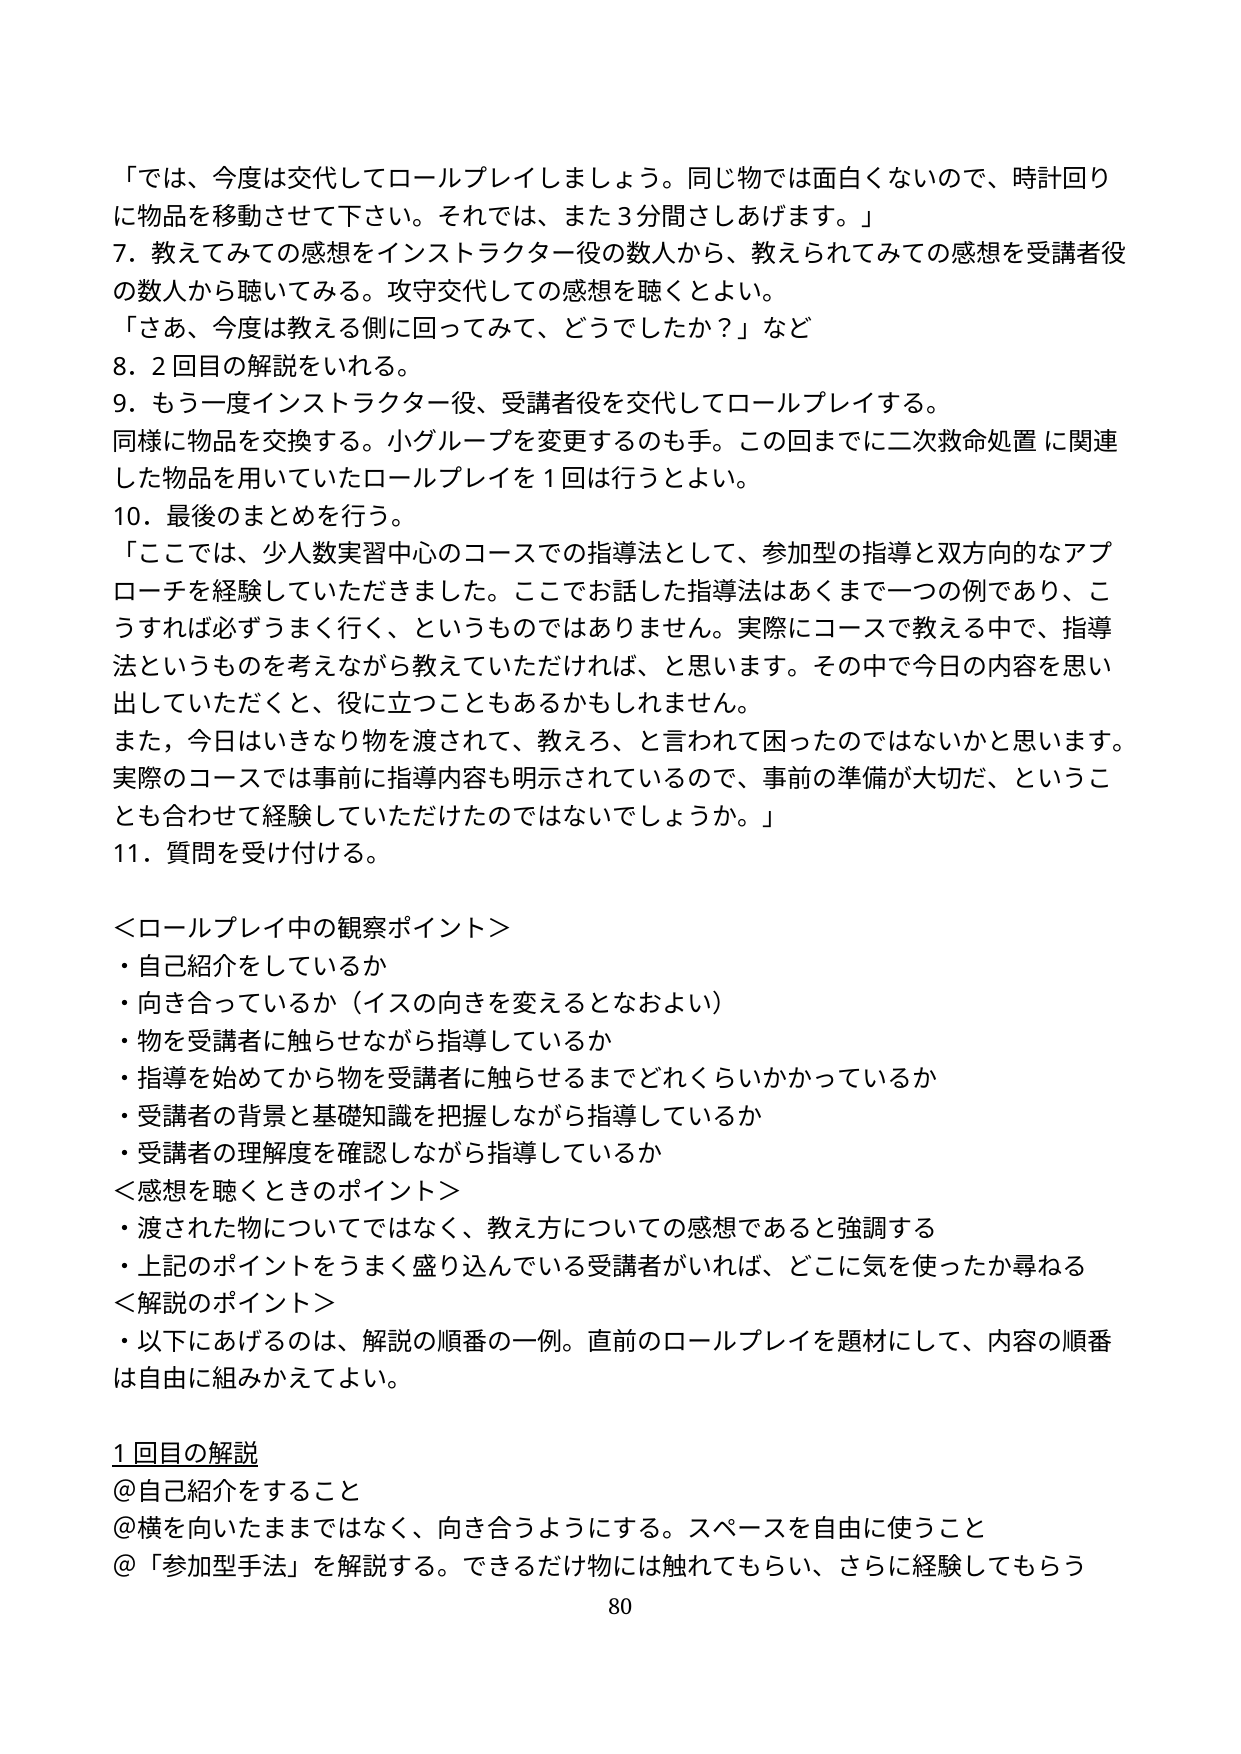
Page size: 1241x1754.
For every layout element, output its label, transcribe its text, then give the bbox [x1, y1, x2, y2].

text ・受講者の背景と基礎知識を把握しながら指導しているか [112, 1096, 1128, 1133]
text 同様に物品を交換する。小グループを変更するのも手。この回までに二次救命処置 に関連した物品を用いていたロールプレイを1回は行うとよい。 [112, 421, 1128, 496]
text ・自己紹介をしているか [112, 946, 1128, 983]
text また，今日はいきなり物を渡されて、教えろ、と言われて困ったのではないかと思います。実際のコースでは事前に指導内容も明示されているので、事前の準備が大切だ、ということも合わせて経験していただけたのではないでしょうか。」 [112, 721, 1128, 833]
text ・受講者の理解度を確認しながら指導しているか [112, 1133, 1128, 1171]
text ＜ロールプレイ中の観察ポイント＞ [112, 908, 1128, 946]
text 「ここでは、少人数実習中心のコースでの指導法として、参加型の指導と双方向的なアプローチを経験していただきました。ここでお話した指導法はあくまで一つの例であり、こうすれば必ずうまく行く、というものではありません。実際にコースで教える中で、指導法というものを考えながら教えていただければ、と思います。その中で今日の内容を思い出していただくと、役に立つこともあるかもしれません。 [112, 533, 1128, 721]
text ・物を受講者に触らせながら指導しているか [112, 1021, 1128, 1058]
text ・上記のポイントをうまく盛り込んでいる受講者がいれば、どこに気を使ったか尋ねる [112, 1246, 1128, 1283]
text 11．質問を受け付ける。 [112, 833, 1128, 871]
text ・渡された物についてではなく、教え方についての感想であると強調する [112, 1208, 1128, 1246]
text ＠「参加型手法」を解説する。できるだけ物には触れてもらい、さらに経験してもらう [112, 1546, 1128, 1583]
text 「さあ、今度は教える側に回ってみて、どうでしたか？」など [112, 308, 1128, 346]
text 1 回目の解説 [112, 1433, 1128, 1471]
text ＜感想を聴くときのポイント＞ [112, 1171, 1128, 1208]
text ＠自己紹介をすること [112, 1471, 1128, 1508]
text 7．教えてみての感想をインストラクター役の数人から、教えられてみての感想を受講者役の数人から聴いてみる。攻守交代しての感想を聴くとよい。 [112, 233, 1128, 308]
text ＠横を向いたままではなく、向き合うようにする。スペースを自由に使うこと [112, 1508, 1128, 1546]
text 「では、今度は交代してロールプレイしましょう。同じ物では面白くないので、時計回りに物品を移動させて下さい。それでは、また3分間さしあげます。」 [112, 158, 1128, 233]
text 8．2 回目の解説をいれる。 [112, 346, 1128, 383]
text 9．もう一度インストラクター役、受講者役を交代してロールプレイする。 [112, 383, 1128, 421]
text ・以下にあげるのは、解説の順番の一例。直前のロールプレイを題材にして、内容の順番は自由に組みかえてよい。 [112, 1321, 1128, 1396]
text 10．最後のまとめを行う。 [112, 496, 1128, 533]
text ・向き合っているか（イスの向きを変えるとなおよい） [112, 983, 1128, 1021]
text ・指導を始めてから物を受講者に触らせるまでどれくらいかかっているか [112, 1058, 1128, 1096]
text ＜解説のポイント＞ [112, 1283, 1128, 1321]
